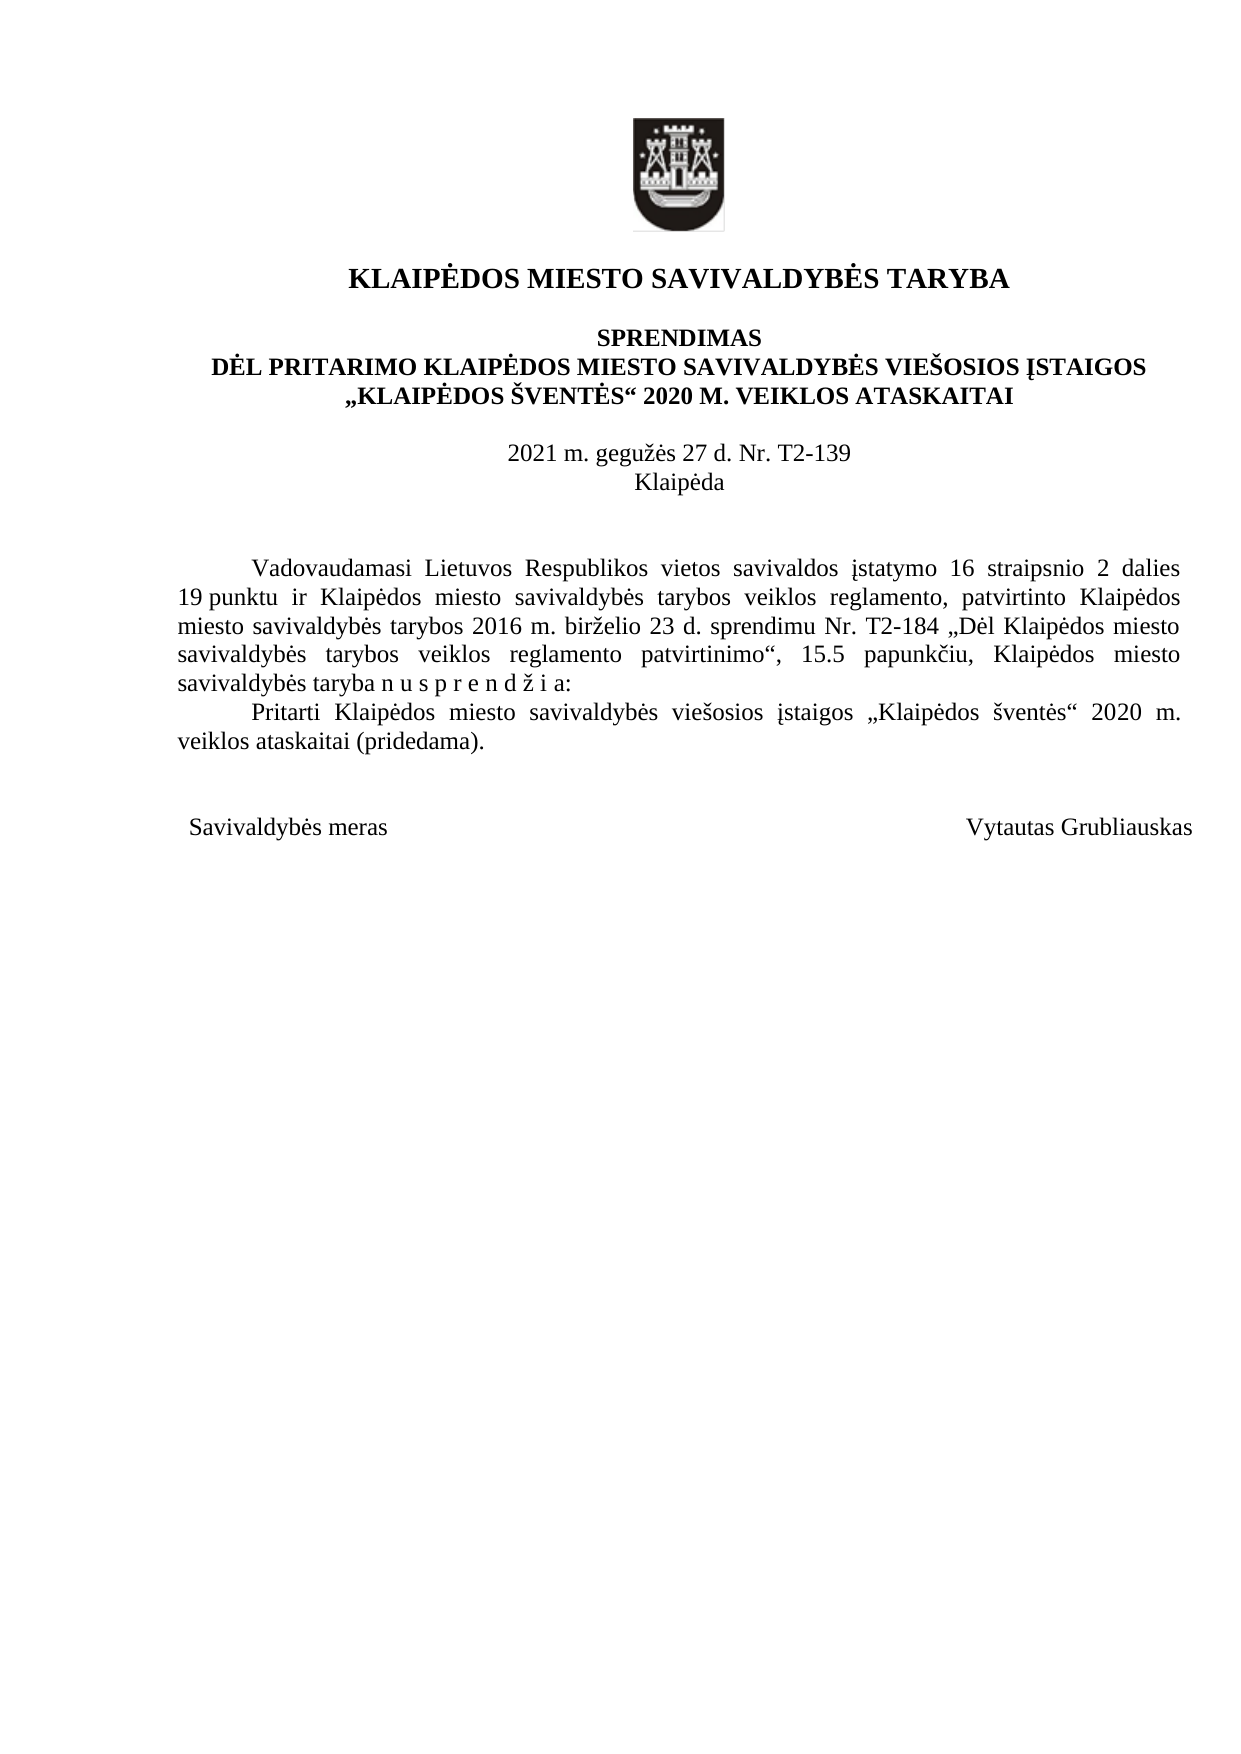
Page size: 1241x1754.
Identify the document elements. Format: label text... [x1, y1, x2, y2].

text 2021 m. gegužės 27 d. Nr. T2-139 [177, 438, 1181, 467]
table_header Vytautas Grubliauskas [824, 812, 1204, 841]
table_header Savivaldybės meras [177, 812, 823, 841]
picture [633, 118, 726, 233]
text Klaipėda [177, 467, 1181, 496]
text DĖL PRITARIMO KLAIPĖDOS MIESTO SAVIVALDYBĖS VIEŠOSIOS ĮSTAIGOS „KLAIPĖDOS ŠVENTĖS“ 2020 M. VEIKLOS ATASKAITAI [177, 352, 1181, 409]
text Vadovaudamasi Lietuvos Respublikos vietos savivaldos įstatymo 16 straipsnio 2 dalies 19 punktu ir Klaipėdos miesto savivaldybės tarybos veiklos reglamento, patvirtinto Klaipėdos miesto savivaldybės tarybos 2016 m. birželio 23 d. sprendimu Nr. T2-184 „Dėl Klaipėdos miesto savivaldybės tarybos veiklos reglamento patvirtinimo“, 15.5 papunkčiu, Klaipėdos miesto savivaldybės taryba nusprendžia: [177, 553, 1181, 697]
text SPRENDIMAS [177, 323, 1181, 352]
text Pritarti Klaipėdos miesto savivaldybės viešosios įstaigos „Klaipėdos šventės“ 2020 m. veiklos ataskaitai (pridedama). [177, 697, 1181, 754]
text KLAIPĖDOS MIESTO SAVIVALDYBĖS TARYBA [177, 261, 1181, 294]
